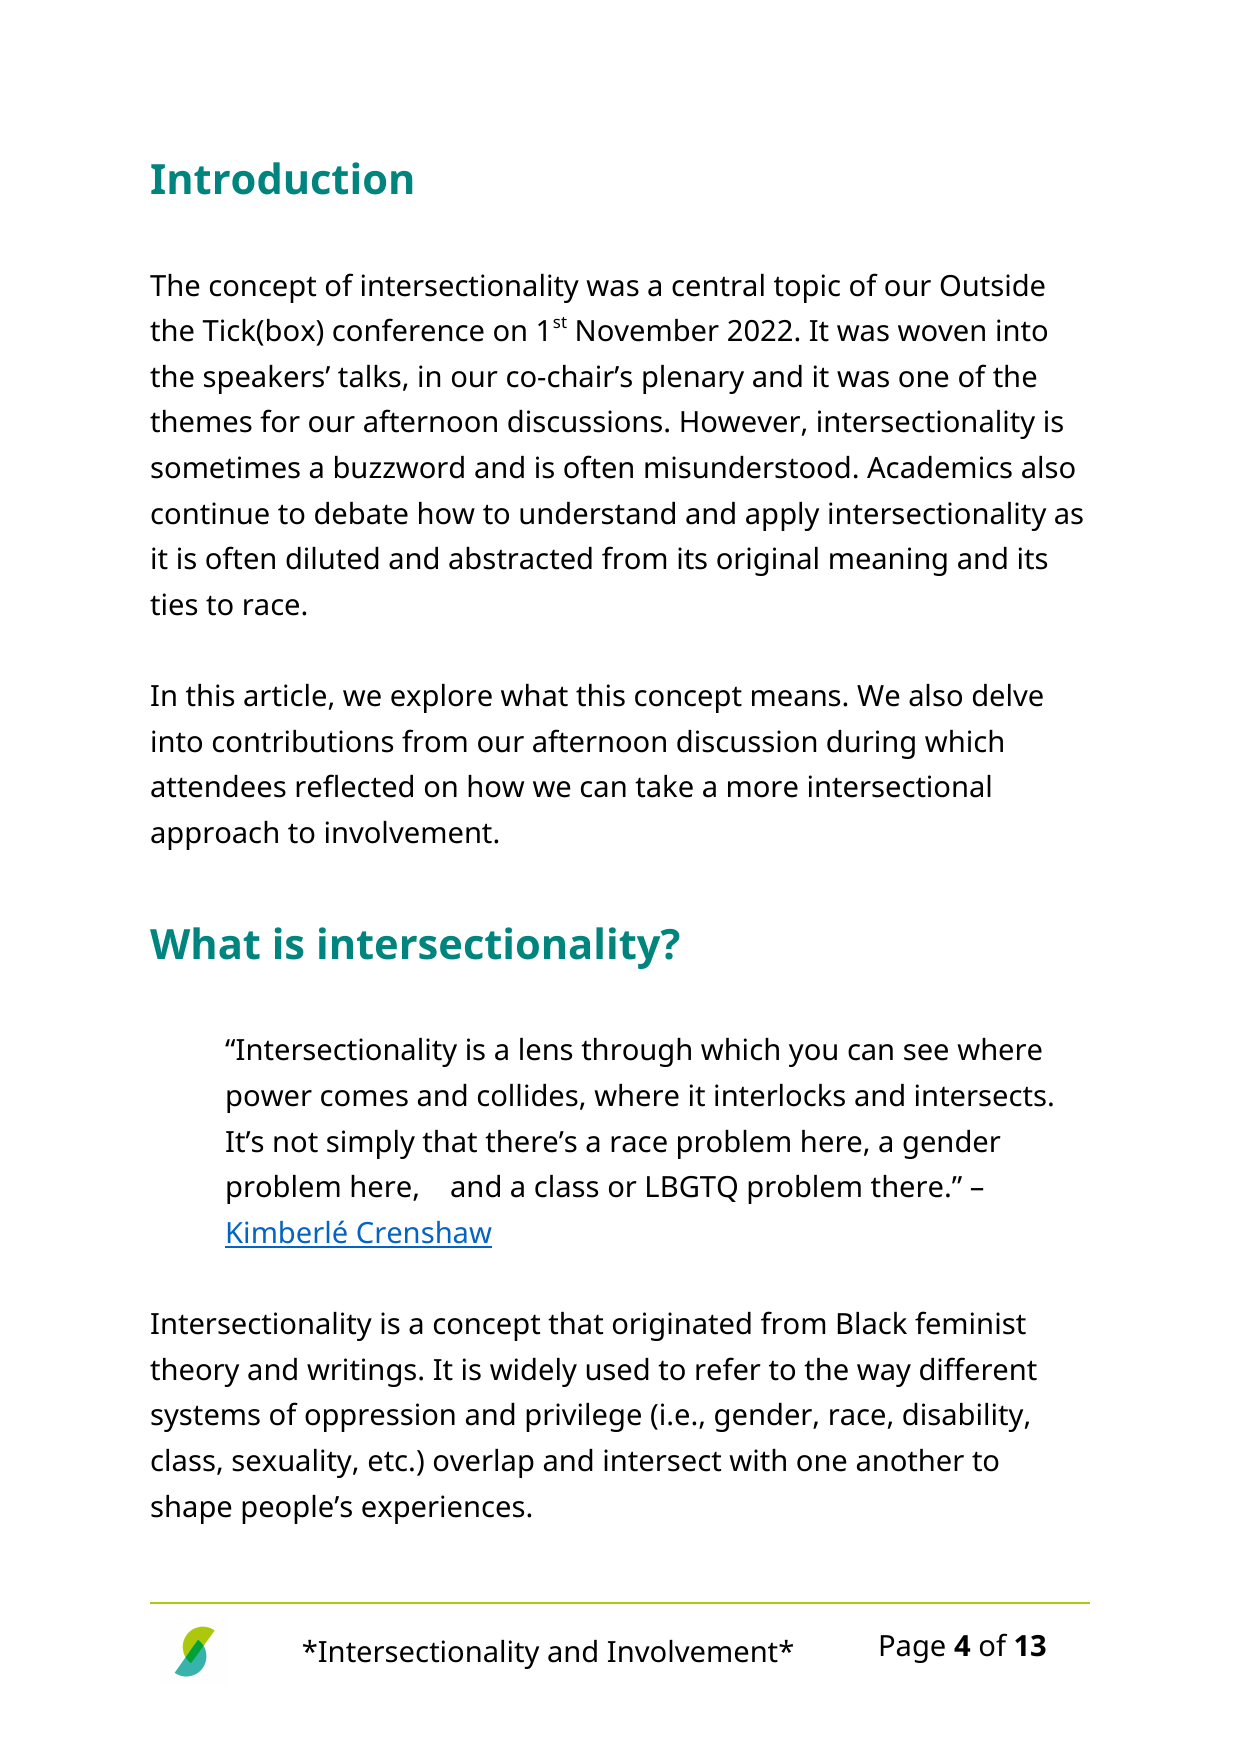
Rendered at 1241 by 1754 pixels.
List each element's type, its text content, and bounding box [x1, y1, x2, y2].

text The concept of intersectionality was a central topic of our Outside the Tick(box) conference on 1st November 2022. It was woven into the speakers’ talks, in our co-chair’s plenary and it was one of the themes for our afternoon discussions. However, intersectionality is sometimes a buzzword and is often misunderstood. Academics also continue to debate how to understand and apply intersectionality as it is often diluted and abstracted from its original meaning and its ties to race. [150, 265, 1090, 624]
text In this article, we explore what this concept means. We also delve into contributions from our afternoon discussion during which attendees reflected on how we can take a more intersectional approach to involvement. [150, 676, 1090, 852]
text “Intersectionality is a lens through which you can see where power comes and collides, where it interlocks and intersects. It’s not simply that there’s a race problem here, a gender problem here, and a class or LBGTQ problem there.” – Kimberlé Crenshaw [225, 984, 1090, 1252]
subtitle Introduction [150, 150, 1090, 207]
text Intersectionality is a concept that originated from Black feminist theory and writings. It is widely used to refer to the way different systems of oppression and privilege (i.e., gender, race, disability, class, sexuality, etc.) overlap and intersect with one another to shape people’s experiences. [150, 1303, 1090, 1526]
subtitle What is intersectionality? [150, 915, 1090, 972]
picture [161, 1618, 228, 1685]
